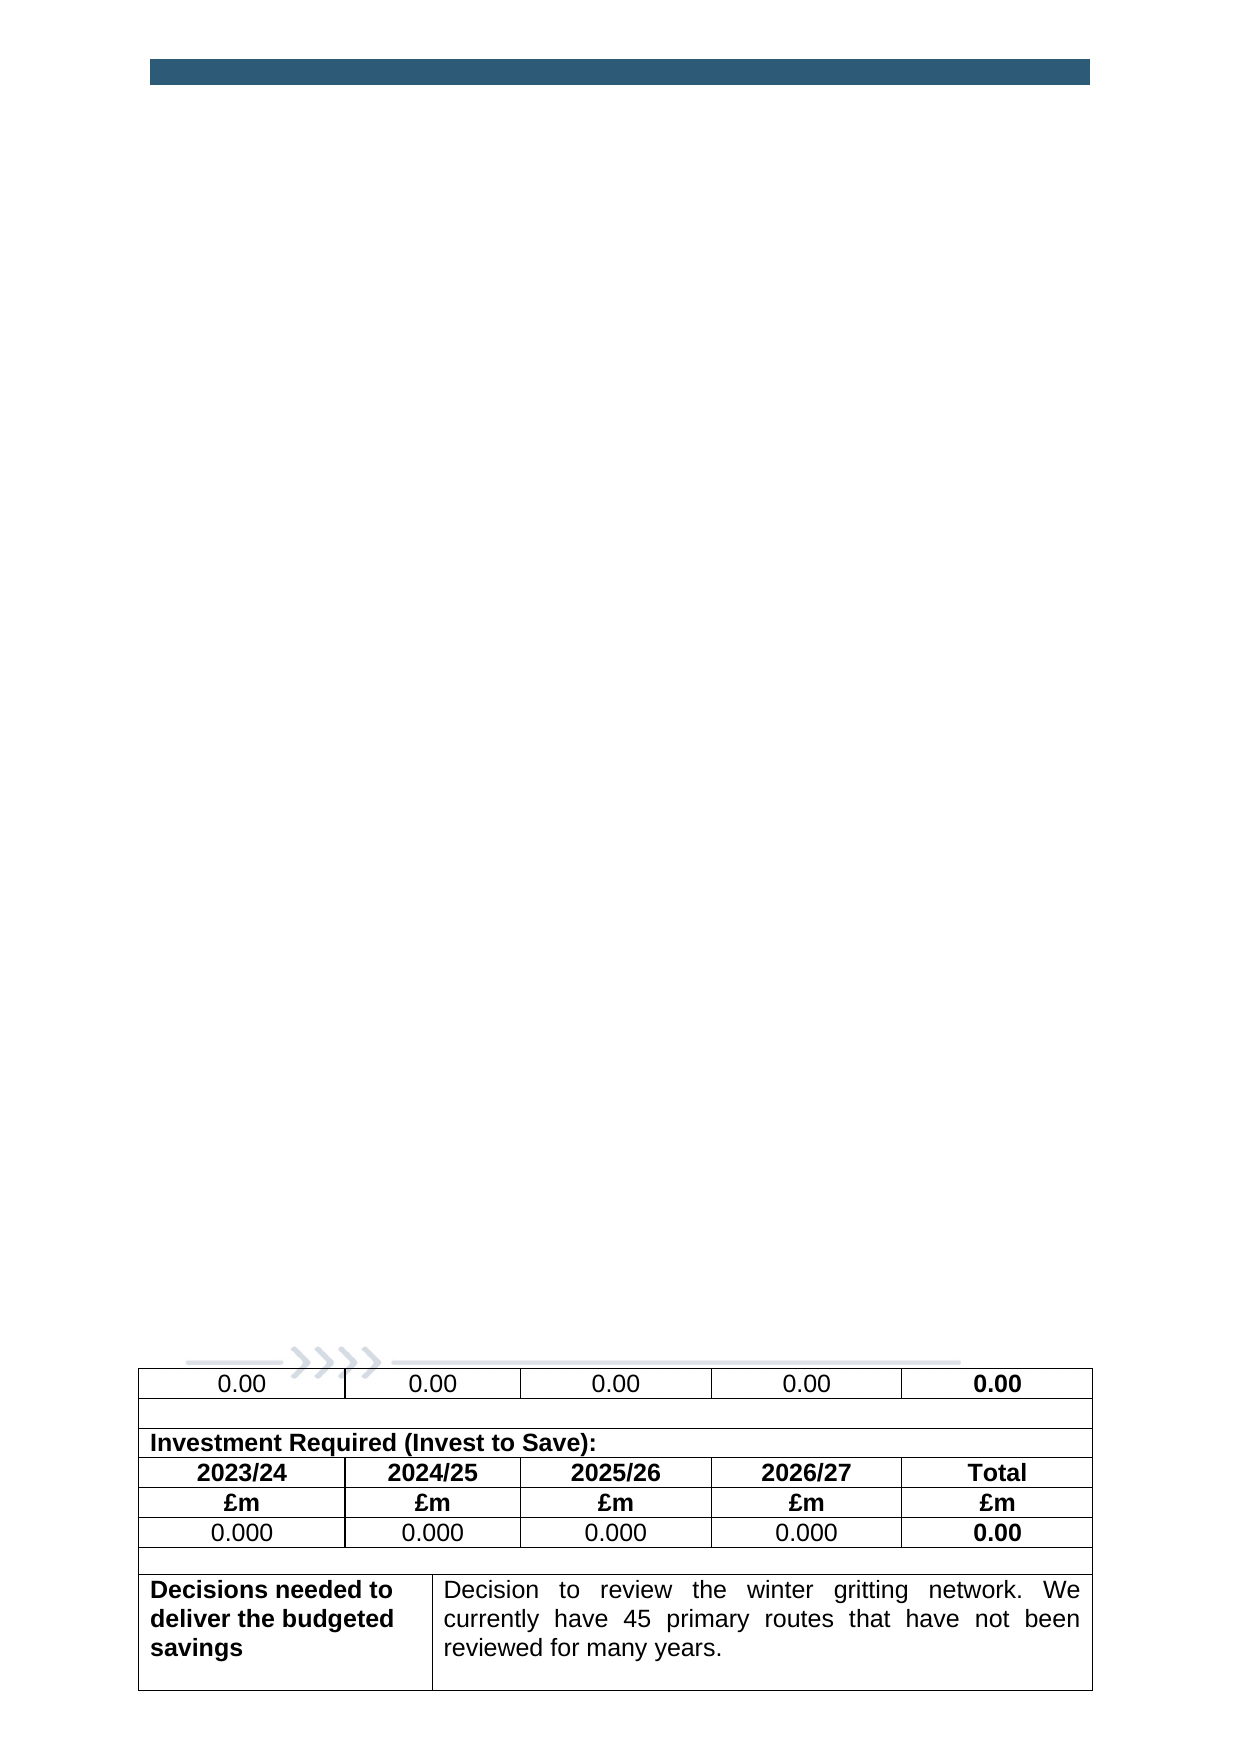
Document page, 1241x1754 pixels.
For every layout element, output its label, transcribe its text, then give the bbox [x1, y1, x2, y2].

picture [150, 85, 1096, 1421]
table_cell Investment Required (Invest to Save): [139, 1429, 1092, 1457]
table_cell 2026/27 [712, 1458, 901, 1487]
table_cell 0.000 [712, 1518, 901, 1547]
table_cell 0.00 [902, 1518, 1092, 1547]
table_cell £m [902, 1488, 1092, 1517]
table_cell 0.000 [346, 1518, 520, 1547]
table_cell 0.00 [712, 1369, 901, 1398]
table_cell Decisions needed to deliver the budgeted savings [139, 1575, 432, 1690]
table_cell 2023/24 [139, 1458, 344, 1487]
table_cell £m [521, 1488, 711, 1517]
table_cell [139, 1548, 1092, 1574]
table_cell 0.00 [521, 1369, 711, 1398]
table_cell [139, 1399, 1092, 1427]
table_cell 2024/25 [346, 1458, 520, 1487]
table_cell £m [346, 1488, 520, 1517]
table_cell Total [902, 1458, 1092, 1487]
table_cell 0.000 [139, 1518, 344, 1547]
table_cell 2025/26 [521, 1458, 711, 1487]
table_cell 0.00 [139, 1369, 344, 1398]
table_cell 0.00 [902, 1369, 1092, 1398]
table_cell £m [139, 1488, 344, 1517]
table_cell £m [712, 1488, 901, 1517]
table_cell 0.000 [521, 1518, 711, 1547]
table_cell Decision to review the winter gritting network. We currently have 45 primary routes that have not been reviewed for many years. To develop the route efficiencies, funding of £50,000 is required in 2022/23 and will be provided from the Transitional Reserve. [433, 1575, 1092, 1690]
table_cell 0.00 [346, 1369, 520, 1398]
